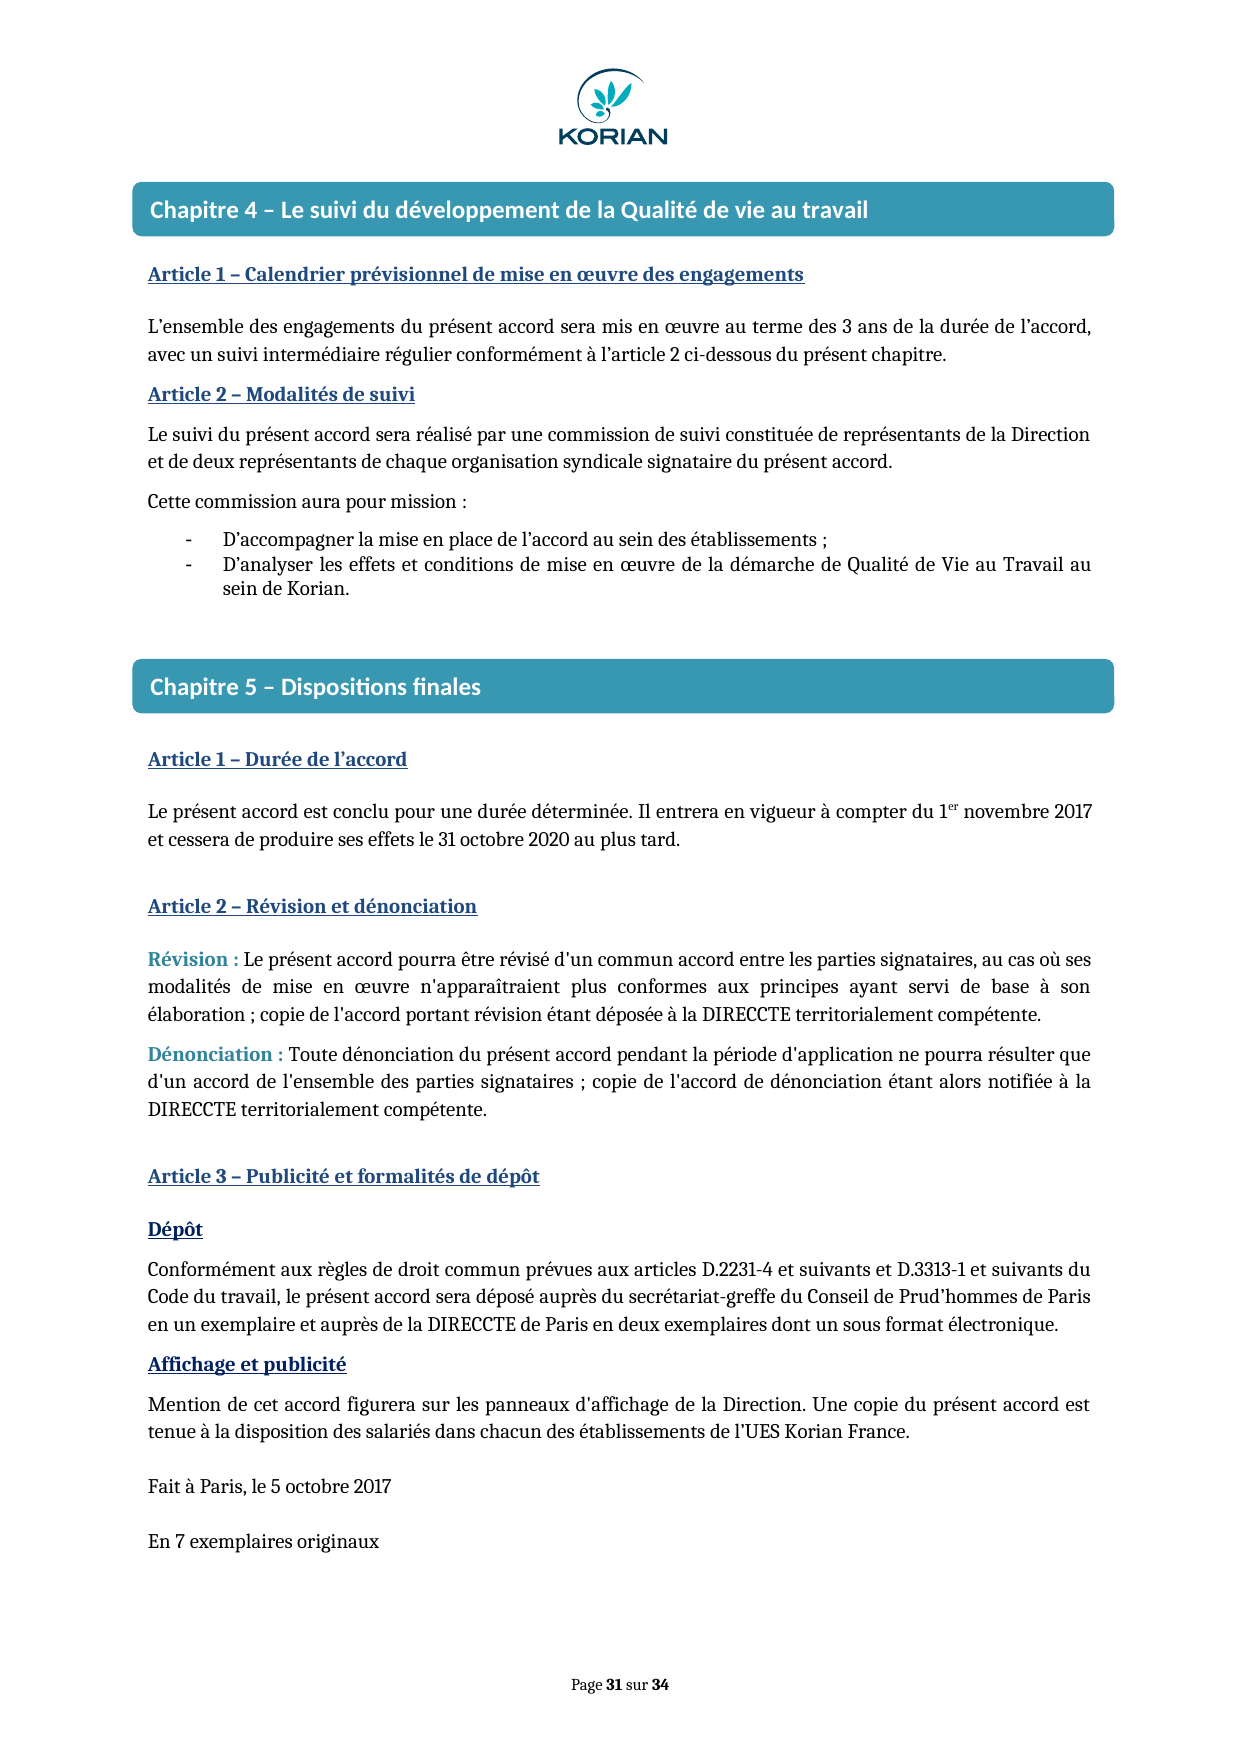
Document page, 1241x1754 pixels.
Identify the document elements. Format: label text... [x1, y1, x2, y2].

text Le présent accord est conclu pour une durée déterminée. Il entrera en vigueur à compter du 1er novembre 2017 et cessera de produire ses effets le 31 octobre 2020 au plus tard. [148, 800, 1092, 851]
text Cette commission aura pour mission : [148, 490, 1092, 514]
text Article 3 – Publicité et formalités de dépôt [148, 1165, 1092, 1189]
text Révision : Le présent accord pourra être révisé d'un commun accord entre les parties signataires, au cas où ses modalités de mise en œuvre n'apparaîtraient plus conformes aux principes ayant servi de base à son élaboration ; copie de l'accord portant révision étant déposée à la DIRECCTE territorialement compétente. [148, 947, 1092, 1026]
text Dénonciation : Toute dénonciation du présent accord pendant la période d'application ne pourra résulter que d'un accord de l'ensemble des parties signataires ; copie de l'accord de dénonciation étant alors notifiée à la DIRECCTE territorialement compétente. [148, 1042, 1092, 1121]
text En 7 exemplaires originaux [148, 1530, 1092, 1554]
list D’accompagner la mise en place de l’accord au sein des établissements ; [185, 527, 1092, 551]
text Conformément aux règles de droit commun prévues aux articles D.2231-4 et suivants et D.3313-1 et suivants du Code du travail, le présent accord sera déposé auprès du secrétariat-greffe du Conseil de Prud’hommes de Paris en un exemplaire et auprès de la DIRECCTE de Paris en deux exemplaires dont un sous format électronique. [148, 1257, 1092, 1336]
text Article 2 – Révision et dénonciation [148, 895, 1092, 919]
text Mention de cet accord figurera sur les panneaux d'affichage de la Direction. Une copie du présent accord est tenue à la disposition des salariés dans chacun des établissements de l’UES Korian France. [148, 1392, 1092, 1444]
text Affichage et publicité [148, 1352, 1092, 1376]
list D’analyser les effets et conditions de mise en œuvre de la démarche de Qualité de Vie au Travail au sein de Korian. [185, 551, 1092, 600]
text Article 1 – Calendrier prévisionnel de mise en œuvre des engagements [148, 263, 1092, 287]
text Article 2 – Modalités de suivi [148, 383, 1092, 407]
text L’ensemble des engagements du présent accord sera mis en œuvre au terme des 3 ans de la durée de l’accord, avec un suivi intermédiaire régulier conformément à l’article 2 ci-dessous du présent chapitre. [148, 315, 1092, 367]
text Fait à Paris, le 5 octobre 2017 [148, 1475, 1092, 1499]
text Le suivi du présent accord sera réalisé par une commission de suivi constituée de représentants de la Direction et de deux représentants de chaque organisation syndicale signataire du présent accord. [148, 423, 1092, 474]
text Article 1 – Durée de l’accord [148, 747, 1092, 771]
text Dépôt [148, 1217, 1092, 1241]
